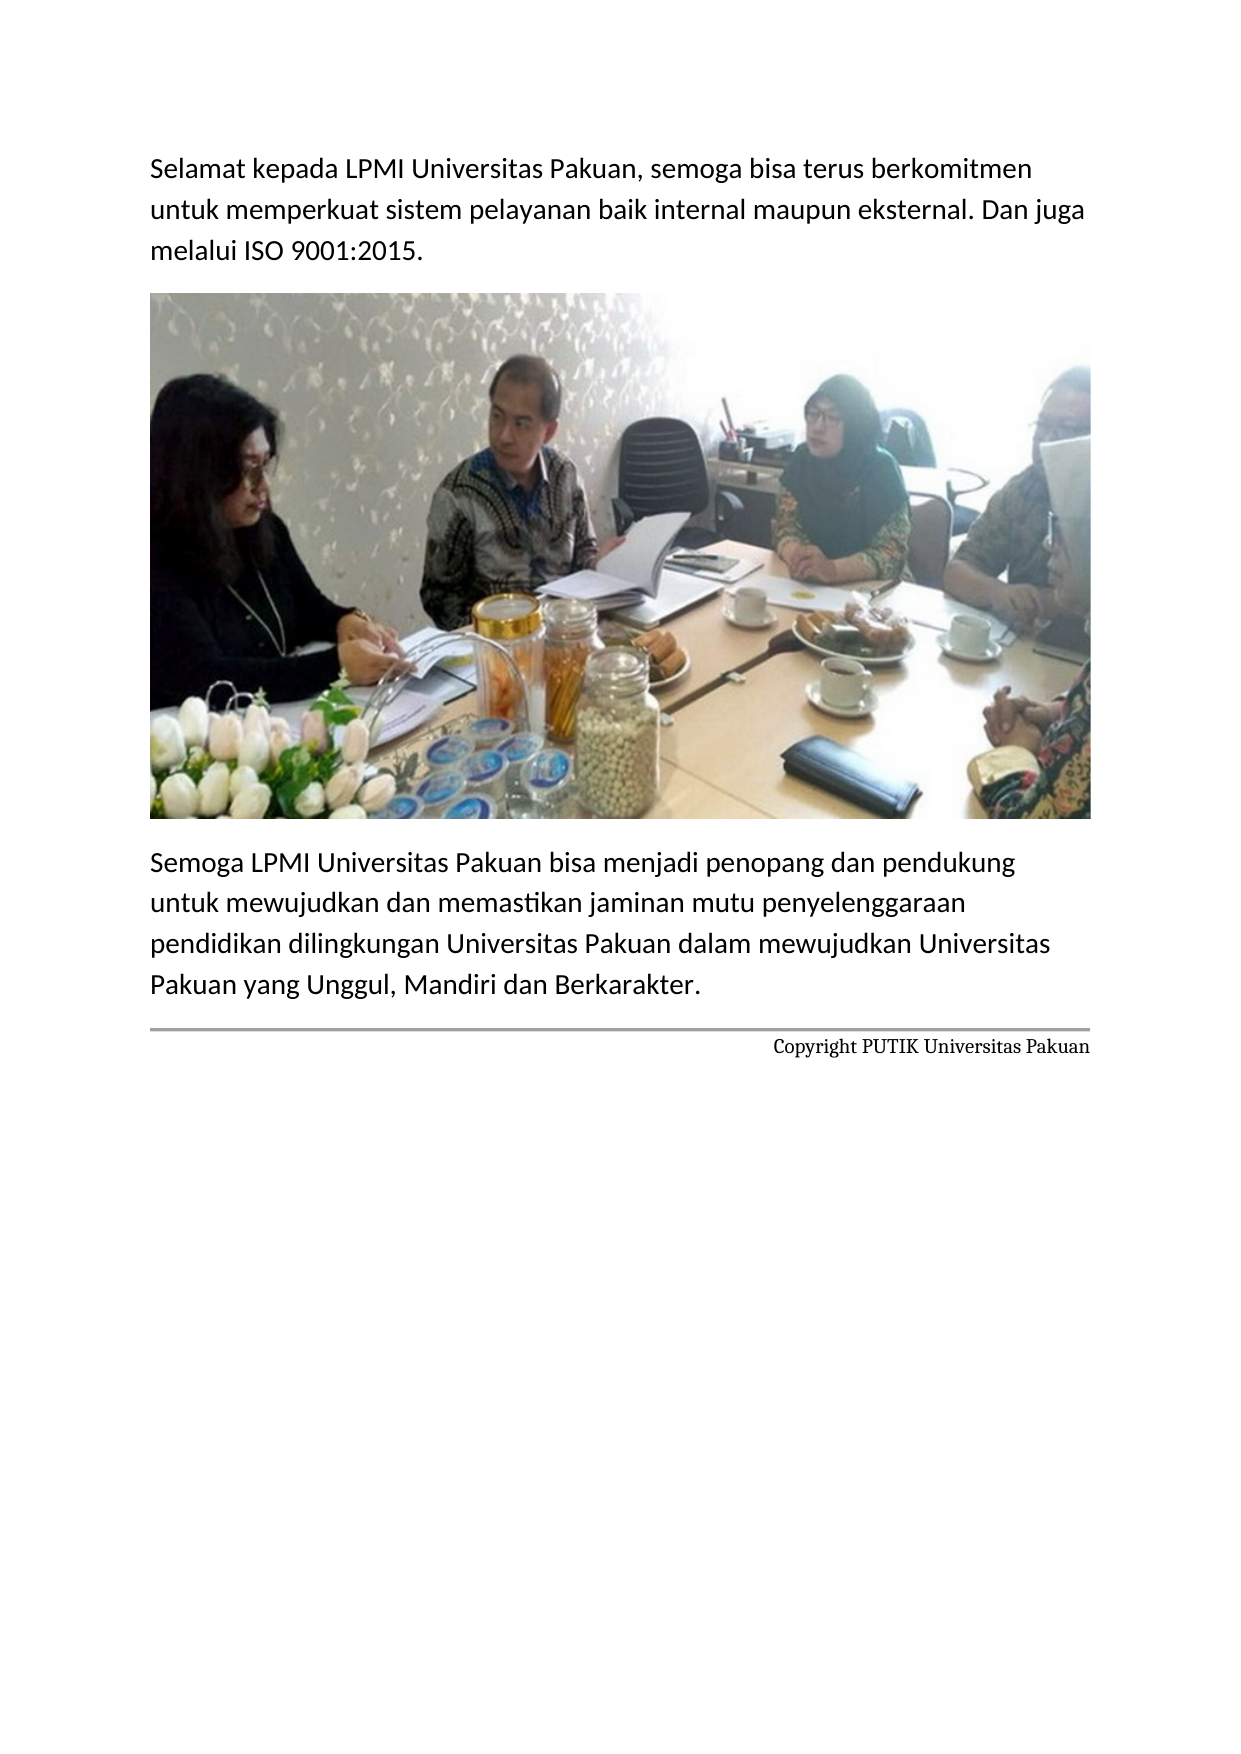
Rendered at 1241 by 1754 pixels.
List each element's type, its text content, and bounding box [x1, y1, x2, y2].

text Semoga LPMI Universitas Pakuan bisa menjadi penopang dan pendukung untuk mewujudkan dan memastikan jaminan mutu penyelenggaraan pendidikan dilingkungan Universitas Pakuan dalam mewujudkan Universitas Pakuan yang Unggul, Mandiri dan Berkarakter. [150, 844, 1090, 1002]
text Selamat kepada LPMI Universitas Pakuan, semoga bisa terus berkomitmen untuk memperkuat sistem pelayanan baik internal maupun eksternal. Dan juga melalui ISO 9001:2015. [150, 150, 1090, 267]
picture [150, 293, 1091, 819]
text Copyright PUTIK Universitas Pakuan [150, 1032, 1090, 1059]
